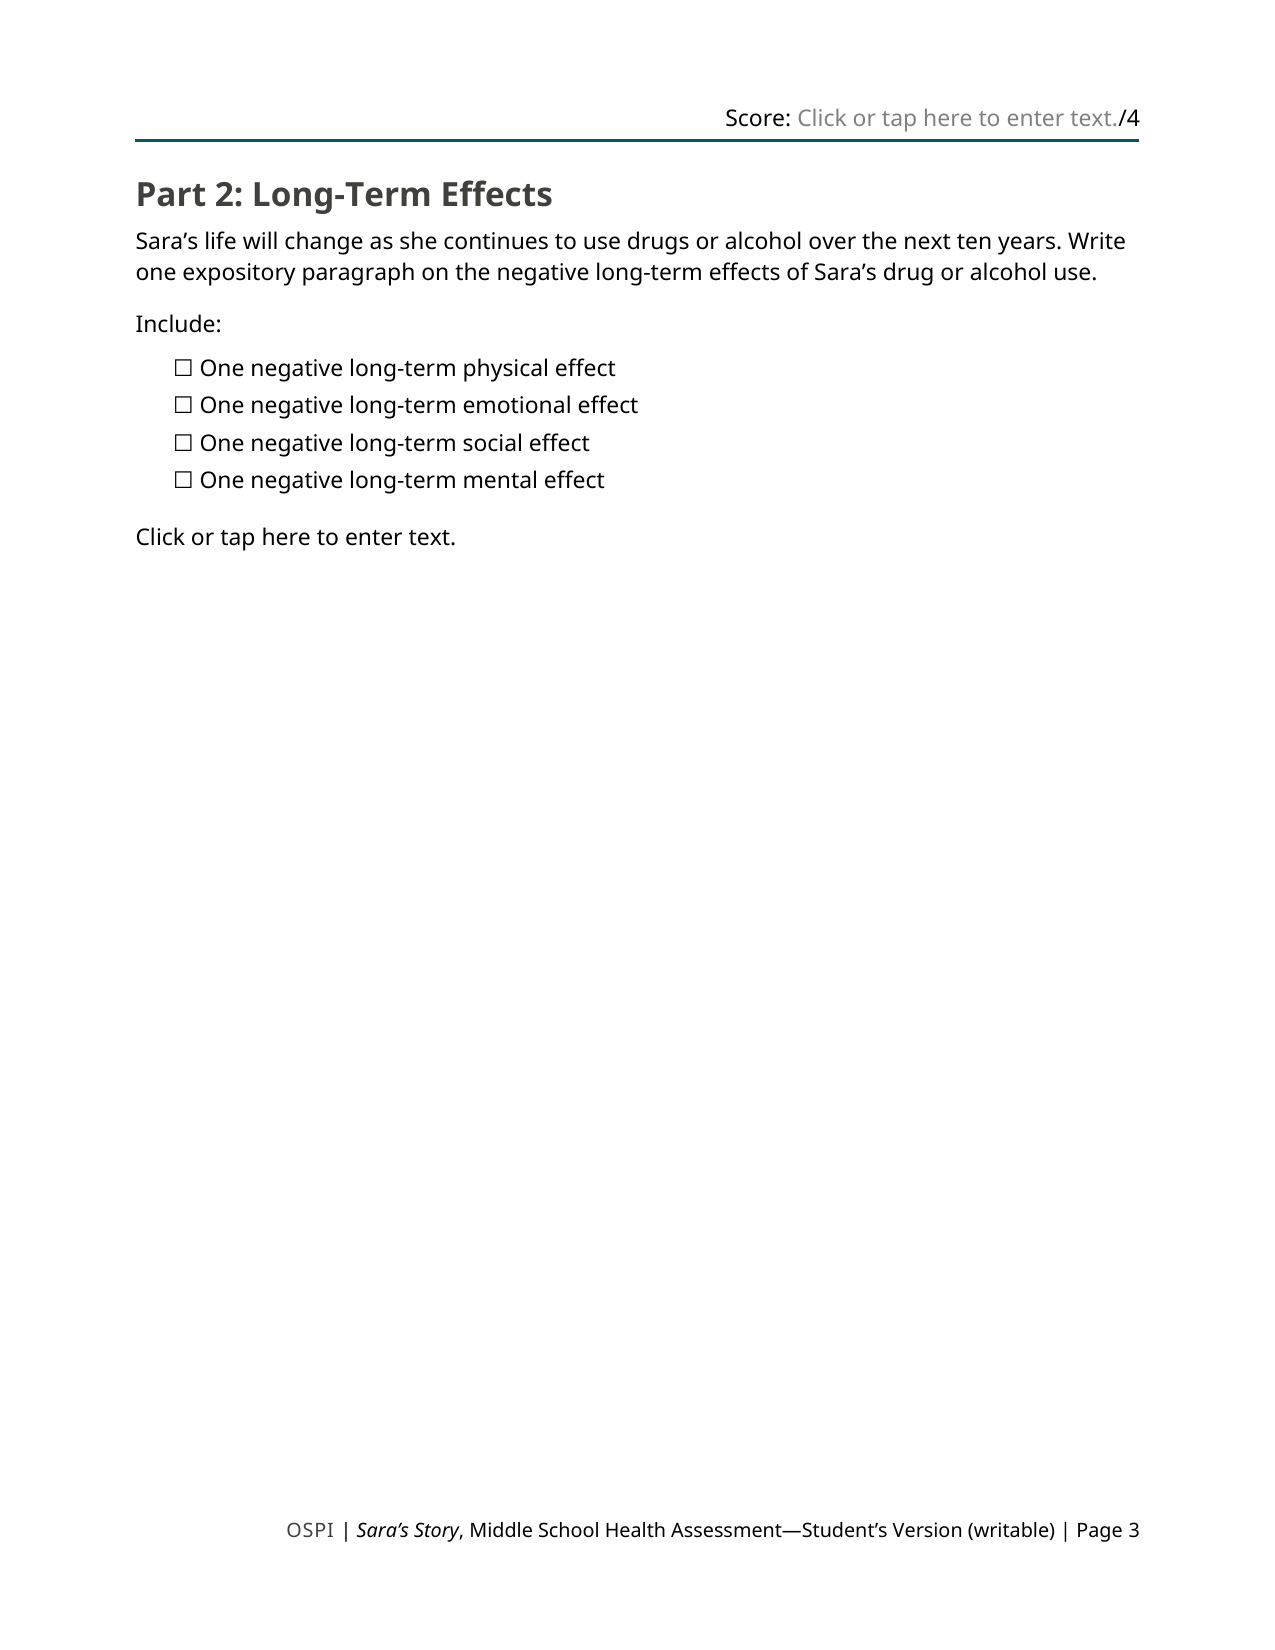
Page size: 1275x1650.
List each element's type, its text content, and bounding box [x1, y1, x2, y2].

list One negative long-term emotional effect [173, 389, 1139, 420]
list One negative long-term mental effect [173, 464, 1139, 495]
subtitle Part 2: Long-Term Effects [135, 171, 1139, 216]
list One negative long-term social effect [173, 427, 1139, 458]
text Include: [135, 308, 1139, 339]
list One negative long-term physical effect [173, 352, 1139, 383]
text Score: /4 [135, 102, 1139, 139]
text Sara’s life will change as she continues to use drugs or alcohol over the next ten years. Write one expository paragraph on the negative long-term effects of Sara’s drug or alcohol use. [135, 224, 1139, 287]
